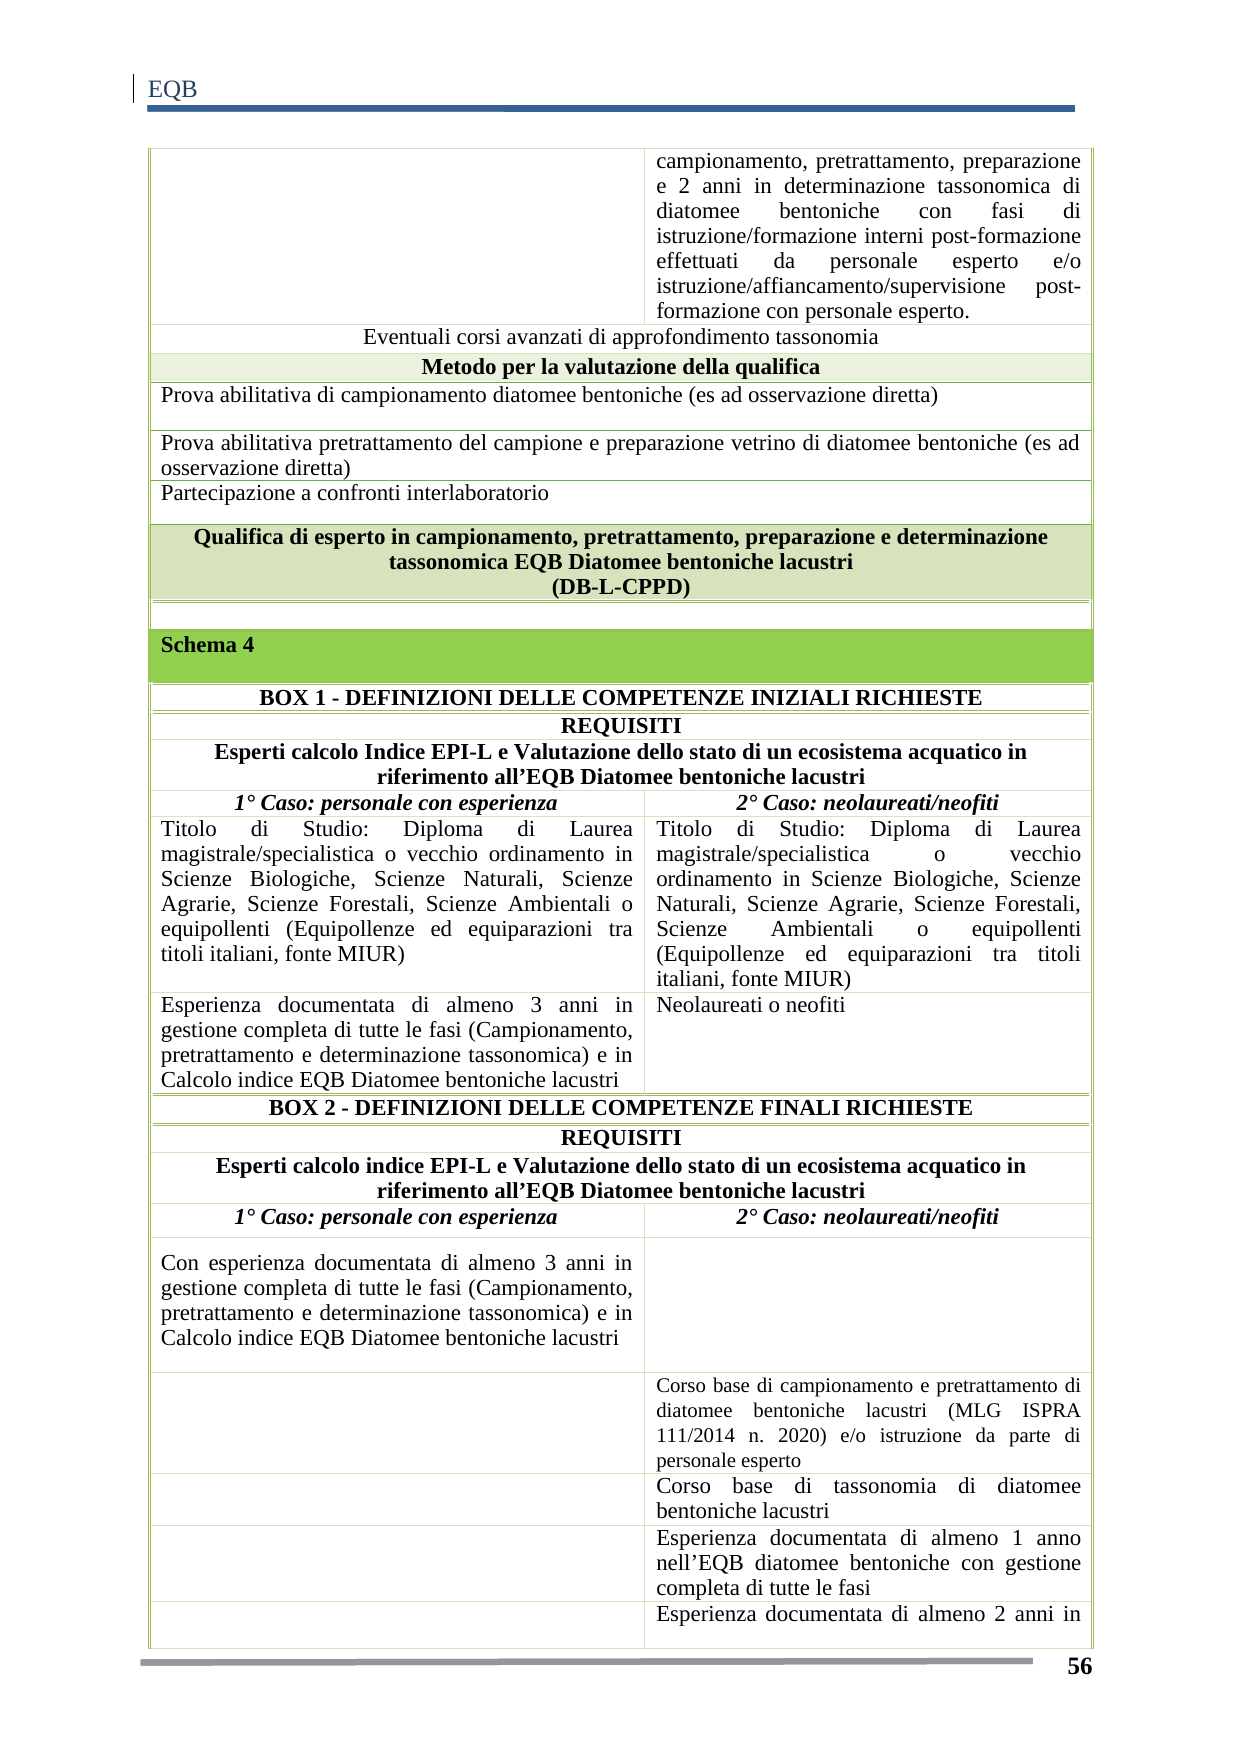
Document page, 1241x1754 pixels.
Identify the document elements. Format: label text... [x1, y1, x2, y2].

table_cell Con esperienza documentata di almeno 3 anni in gestione completa di tutte le fasi (Campionamento, pretrattamento e determinazione tassonomica) e in Calcolo indice EQB Diatomee bentoniche lacustri [151, 1238, 644, 1372]
table_cell Neolaureati o neofiti [645, 993, 1091, 1093]
table_cell Corso base di tassonomia di diatomee bentoniche lacustri [645, 1474, 1091, 1525]
table_cell Eventuali corsi avanzati di approfondimento tassonomia [151, 325, 1091, 353]
table_cell Esperienza documentata di almeno 1 anno nell’EQB diatomee bentoniche con gestione completa di tutte le fasi [645, 1526, 1091, 1601]
table_cell Esperienza documentata di almeno 3 anni in gestione completa di tutte le fasi (Campionamento, pretrattamento e determinazione tassonomica) e in Calcolo indice EQB Diatomee bentoniche lacustri [151, 993, 644, 1093]
table_cell 1° Caso: personale con esperienza [151, 1204, 644, 1237]
table_cell BOX 2 - DEFINIZIONI DELLE COMPETENZE FINALI RICHIESTE [151, 1093, 1091, 1122]
table_cell [151, 1474, 644, 1525]
table_cell Qualifica di esperto in campionamento, pretrattamento, preparazione e determinazione tassonomica EQB Diatomee bentoniche lacustri (DB-L-CPPD) [151, 525, 1091, 599]
table_cell Esperti calcolo Indice EPI-L e Valutazione dello stato di un ecosistema acquatico in riferimento all’EQB Diatomee bentoniche lacustri [151, 740, 1091, 789]
table_cell Prova abilitativa pretrattamento del campione e preparazione vetrino di diatomee bentoniche (es ad osservazione diretta) [151, 431, 1091, 480]
table_cell Titolo di Studio: Diploma di Laurea magistrale/specialistica o vecchio ordinamento in Scienze Biologiche, Scienze Naturali, Scienze Agrarie, Scienze Forestali, Scienze Ambientali o equipollenti (Equipollenze ed equiparazioni tra titoli italiani, fonte MIUR) [151, 817, 644, 992]
table_cell REQUISITI [149, 710, 1093, 738]
table_cell Metodo per la valutazione della qualifica [151, 354, 1091, 381]
table_cell [151, 600, 1091, 629]
table_cell [151, 1602, 644, 1648]
table_cell REQUISITI [151, 1123, 1091, 1152]
table_cell Partecipazione a confronti interlaboratorio [151, 481, 1091, 524]
table_cell 1° Caso: personale con esperienza [151, 791, 644, 816]
table_cell BOX 1 - DEFINIZIONI DELLE COMPETENZE INIZIALI RICHIESTE [149, 682, 1093, 710]
table_cell [645, 1238, 1091, 1372]
table_cell Schema 4 [149, 629, 1093, 682]
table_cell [645, 149, 1091, 324]
table_cell Corso base di campionamento e pretrattamento di diatomee bentoniche lacustri (MLG ISPRA 111/2014 n. 2020) e/o istruzione da parte di personale esperto [645, 1373, 1091, 1473]
table_cell Titolo di Studio: Diploma di Laurea magistrale/specialistica o vecchio ordinamento in Scienze Biologiche, Scienze Naturali, Scienze Agrarie, Scienze Forestali, Scienze Ambientali o equipollenti (Equipollenze ed equiparazioni tra titoli italiani, fonte MIUR) [645, 817, 1091, 992]
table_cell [645, 1602, 1091, 1648]
table_cell [151, 1526, 644, 1601]
table_cell [151, 1373, 644, 1473]
table_cell 2° Caso: neolaureati/neofiti [645, 1204, 1091, 1237]
table_cell Esperti calcolo indice EPI-L e Valutazione dello stato di un ecosistema acquatico in riferimento all’EQB Diatomee bentoniche lacustri [151, 1153, 1091, 1203]
table_cell Prova abilitativa di campionamento diatomee bentoniche (es ad osservazione diretta) [151, 383, 1091, 430]
table_cell 2° Caso: neolaureati/neofiti [645, 791, 1091, 816]
